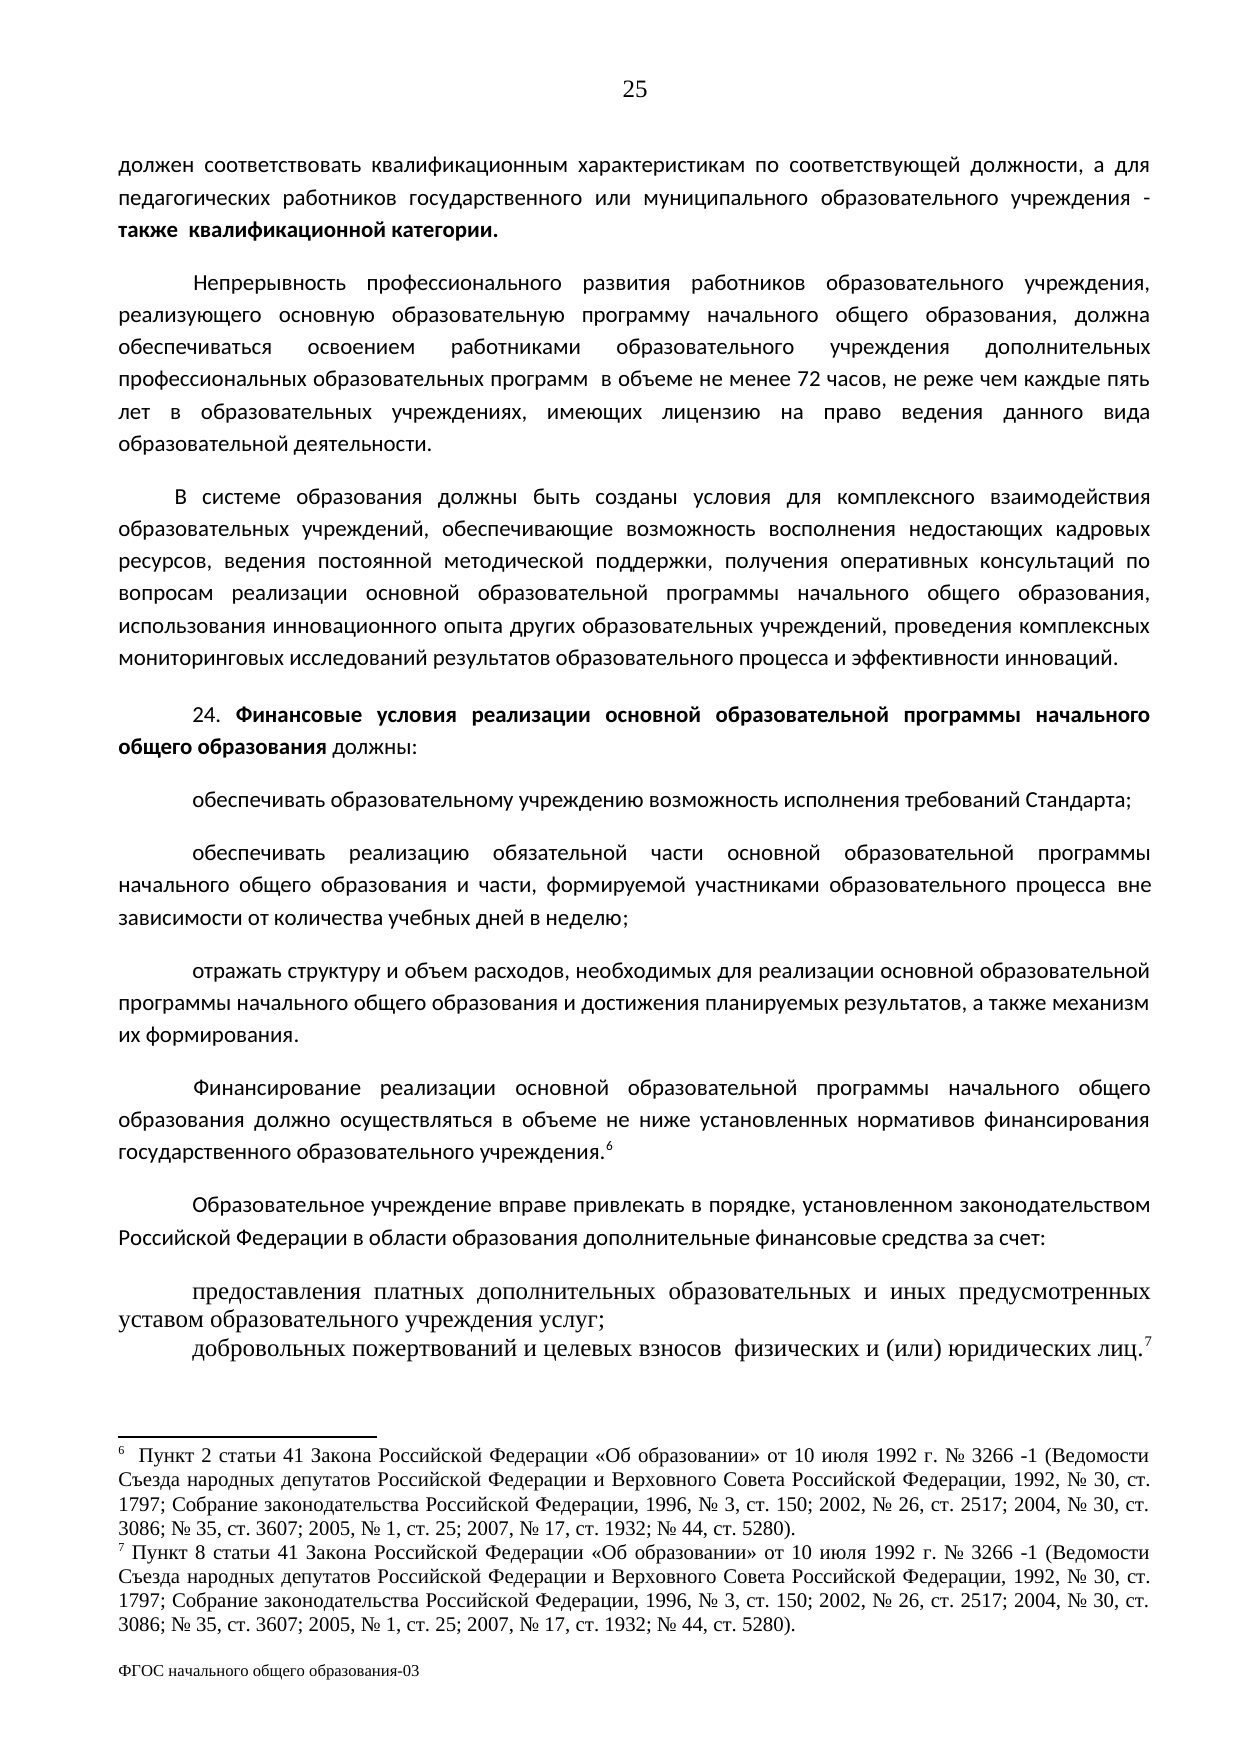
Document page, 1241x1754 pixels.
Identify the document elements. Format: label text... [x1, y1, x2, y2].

text Непрерывность профессионального развития работников образовательного учреждения, реализующего основную образовательную программу начального общего образования, должна обеспечиваться освоением работниками образовательного учреждения дополнительных профессиональных образовательных программ в объеме не менее 72 часов, не реже чем каждые пять лет в образовательных учреждениях, имеющих лицензию на право ведения данного вида образовательной деятельности. [118, 268, 1152, 457]
text отражать структуру и объем расходов, необходимых для реализации основной образовательной программы начального общего образования и достижения планируемых результатов, а также механизм их формирования. [118, 956, 1152, 1048]
text обеспечивать образовательному учреждению возможность исполнения требований Стандарта; [118, 785, 1152, 813]
text Образовательное учреждение вправе привлекать в порядке, установленном законодательством Российской Федерации в области образования дополнительные финансовые средства за счет: [118, 1191, 1152, 1251]
text добровольных пожертвований и целевых взносов физических и (или) юридических лиц. [118, 1333, 1152, 1386]
text Финансирование реализации основной образовательной программы начального общего образования должно осуществляться в объеме не ниже установленных нормативов финансирования государственного образовательного учреждения. [118, 1073, 1152, 1166]
text В системе образования должны быть созданы условия для комплексного взаимодействия образовательных учреждений, обеспечивающие возможность восполнения недостающих кадровых ресурсов, ведения постоянной методической поддержки, получения оперативных консультаций по вопросам реализации основной образовательной программы начального общего образования, использования инновационного опыта других образовательных учреждений, проведения комплексных мониторинговых исследований результатов образовательного процесса и эффективности инноваций. [118, 482, 1152, 671]
text предоставления платных дополнительных образовательных и иных предусмотренных уставом образовательного учреждения услуг; [118, 1276, 1152, 1333]
text 24. Финансовые условия реализации основной образовательной программы начального общего образования должны: [118, 700, 1152, 760]
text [118, 151, 1152, 243]
text обеспечивать реализацию обязательной части основной образовательной программы начального общего образования и части, формируемой участниками образовательного процесса вне зависимости от количества учебных дней в неделю; [118, 838, 1152, 931]
